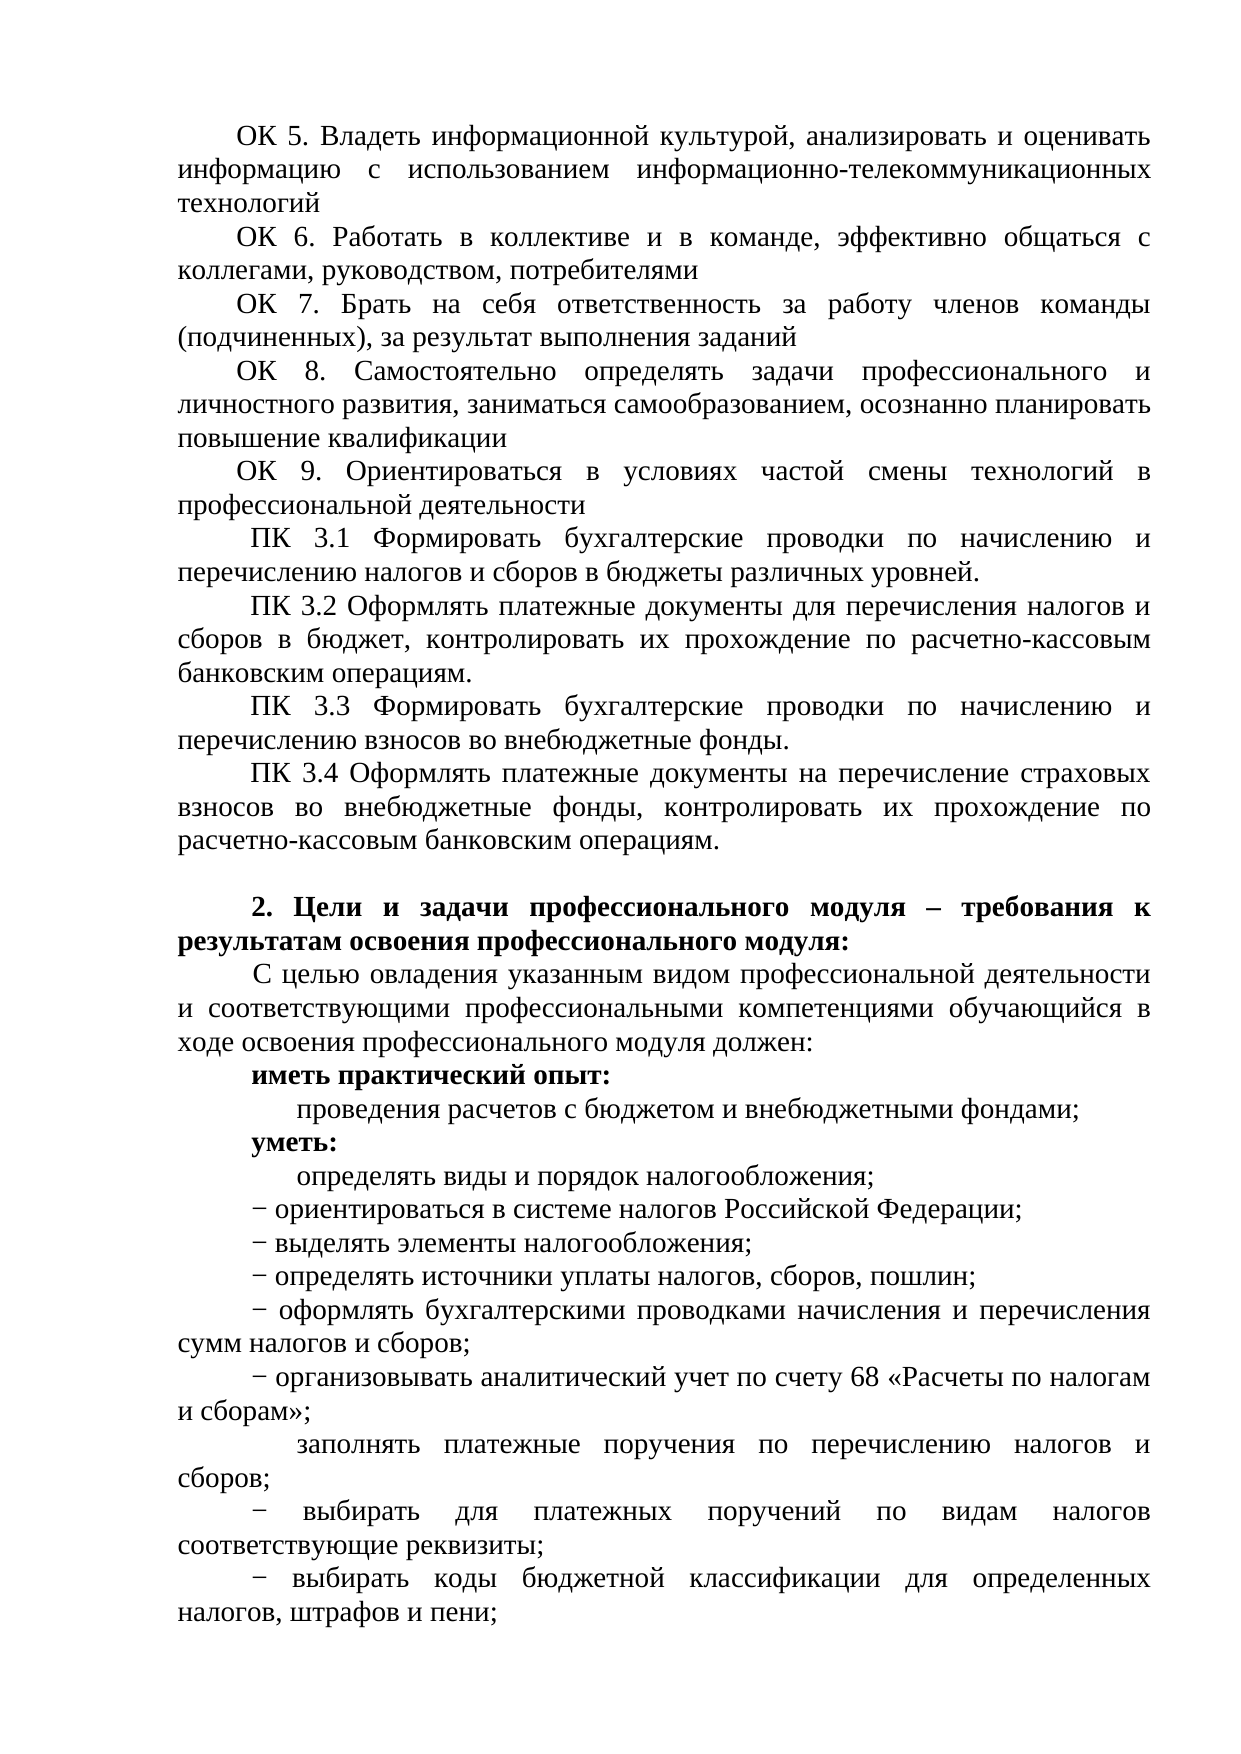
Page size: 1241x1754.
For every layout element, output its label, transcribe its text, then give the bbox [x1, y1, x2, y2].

text С целью овладения указанным видом профессиональной деятельности и соответствующими профессиональными компетенциями обучающийся в ходе освоения профессионального модуля должен: [177, 957, 1152, 1057]
text ПК 3.3 Формировать бухгалтерские проводки по начислению и перечислению взносов во внебюджетные фонды. [177, 688, 1152, 755]
text ПК 3.4 Оформлять платежные документы на перечисление страховых взносов во внебюджетные фонды, контролировать их прохождение по расчетно-кассовым банковским операциям. [177, 755, 1152, 856]
text − выделять элементы налогообложения; [177, 1225, 1152, 1258]
text − выбирать для платежных поручений по видам налогов соответствующие реквизиты; [177, 1493, 1152, 1560]
text определять виды и порядок налогообложения; [177, 1158, 1152, 1191]
text 2. Цели и задачи профессионального модуля – требования к результатам освоения профессионального модуля: [177, 889, 1152, 957]
text − ориентироваться в системе налогов Российской Федерации; [177, 1191, 1152, 1225]
text заполнять платежные поручения по перечислению налогов и сборов; [177, 1426, 1152, 1493]
text иметь практический опыт: [177, 1057, 1152, 1091]
text ОК 5. Владеть информационной культурой, анализировать и оценивать информацию с использованием информационно-телекоммуникационных технологий [177, 118, 1152, 219]
text ОК 6. Работать в коллективе и в команде, эффективно общаться с коллегами, руководством, потребителями [177, 219, 1152, 286]
text − оформлять бухгалтерскими проводками начисления и перечисления сумм налогов и сборов; [177, 1292, 1152, 1359]
text уметь: [177, 1124, 1152, 1158]
text ОК 7. Брать на себя ответственность за работу членов команды (подчиненных), за результат выполнения заданий [177, 286, 1152, 353]
text − организовывать аналитический учет по счету 68 «Расчеты по налогам и сборам»; [177, 1359, 1152, 1426]
text проведения расчетов с бюджетом и внебюджетными фондами; [177, 1091, 1152, 1124]
text ПК 3.1 Формировать бухгалтерские проводки по начислению и перечислению налогов и сборов в бюджеты различных уровней. [177, 521, 1152, 588]
text ОК 9. Ориентироваться в условиях частой смены технологий в профессиональной деятельности [177, 453, 1152, 521]
text − определять источники уплаты налогов, сборов, пошлин; [177, 1258, 1152, 1292]
text − выбирать коды бюджетной классификации для определенных налогов, штрафов и пени; [177, 1560, 1152, 1627]
text ПК 3.2 Оформлять платежные документы для перечисления налогов и сборов в бюджет, контролировать их прохождение по расчетно-кассовым банковским операциям. [177, 588, 1152, 688]
text ОК 8. Самостоятельно определять задачи профессионального и личностного развития, заниматься самообразованием, осознанно планировать повышение квалификации [177, 353, 1152, 453]
